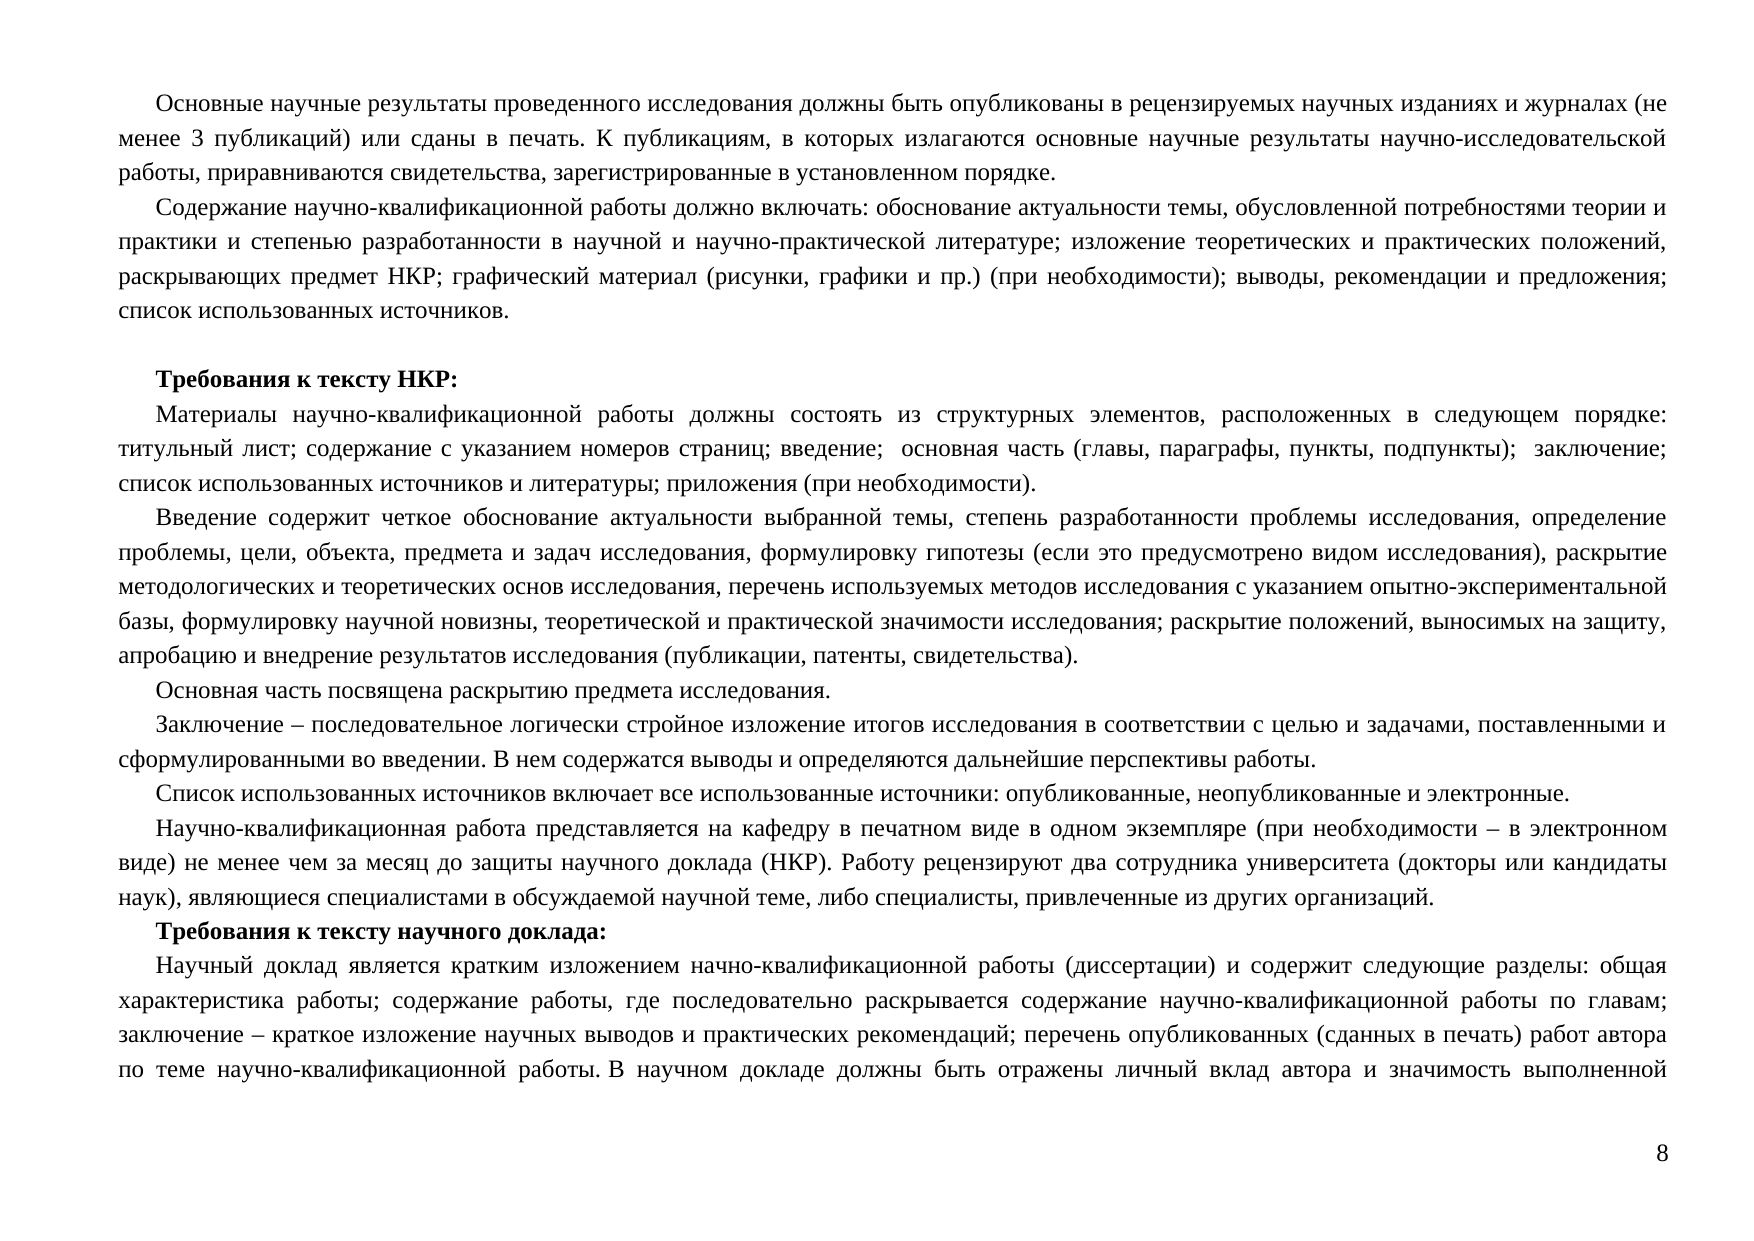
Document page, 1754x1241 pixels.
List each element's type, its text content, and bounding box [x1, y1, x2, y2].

text Материалы научно-квалификационной работы должны состоять из структурных элементов, расположенных в следующем порядке: титульный лист; содержание с указанием номеров страниц; введение; основная часть (главы, параграфы, пункты, подпункты); заключение; список использованных источников и литературы; приложения (при необходимости). [118, 399, 1668, 497]
text Список использованных источников включает все использованные источники: опубликованные, неопубликованные и электронные. [155, 778, 1668, 807]
text Содержание научно-квалификационной работы должно включать: обоснование актуальности темы, обусловленной потребностями теории и практики и степенью разработанности в научной и научно-практической литературе; изложение теоретических и практических положений, раскрывающих предмет НКР; графический материал (рисунки, графики и пр.) (при необходимости); выводы, рекомендации и предложения; список использованных источников. [118, 192, 1668, 324]
text Требования к тексту НКР: [118, 364, 1668, 393]
text Научно-квалификационная работа представляется на кафедру в печатном виде в одном экземпляре (при необходимости – в электронном виде) не менее чем за месяц до защиты научного доклада (НКР). Работу рецензируют два сотрудника университета (докторы или кандидаты наук), являющиеся специалистами в обсуждаемой научной теме, либо специалисты, привлеченные из других организаций. [118, 813, 1668, 910]
text Основные научные результаты проведенного исследования должны быть опубликованы в рецензируемых научных изданиях и журналах (не менее 3 публикаций) или сданы в печать. К публикациям, в которых излагаются основные научные результаты научно-исследовательской работы, приравниваются свидетельства, зарегистрированные в установленном порядке. [118, 88, 1668, 186]
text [118, 951, 1668, 1083]
text Заключение – последовательное логически стройное изложение итогов исследования в соответствии с целью и задачами, поставленными и сформулированными во введении. В нем содержатся выводы и определяются дальнейшие перспективы работы. [118, 709, 1668, 772]
text Основная часть посвящена раскрытию предмета исследования. [118, 675, 1668, 703]
text Введение содержит четкое обоснование актуальности выбранной темы, степень разработанности проблемы исследования, определение проблемы, цели, объекта, предмета и задач исследования, формулировку гипотезы (если это предусмотрено видом исследования), раскрытие методологических и теоретических основ исследования, перечень используемых методов исследования с указанием опытно-экспериментальной базы, формулировку научной новизны, теоретической и практической значимости исследования; раскрытие положений, выносимых на защиту, апробацию и внедрение результатов исследования (публикации, патенты, свидетельства). [118, 502, 1668, 669]
text Требования к тексту научного доклада: [118, 916, 1668, 945]
